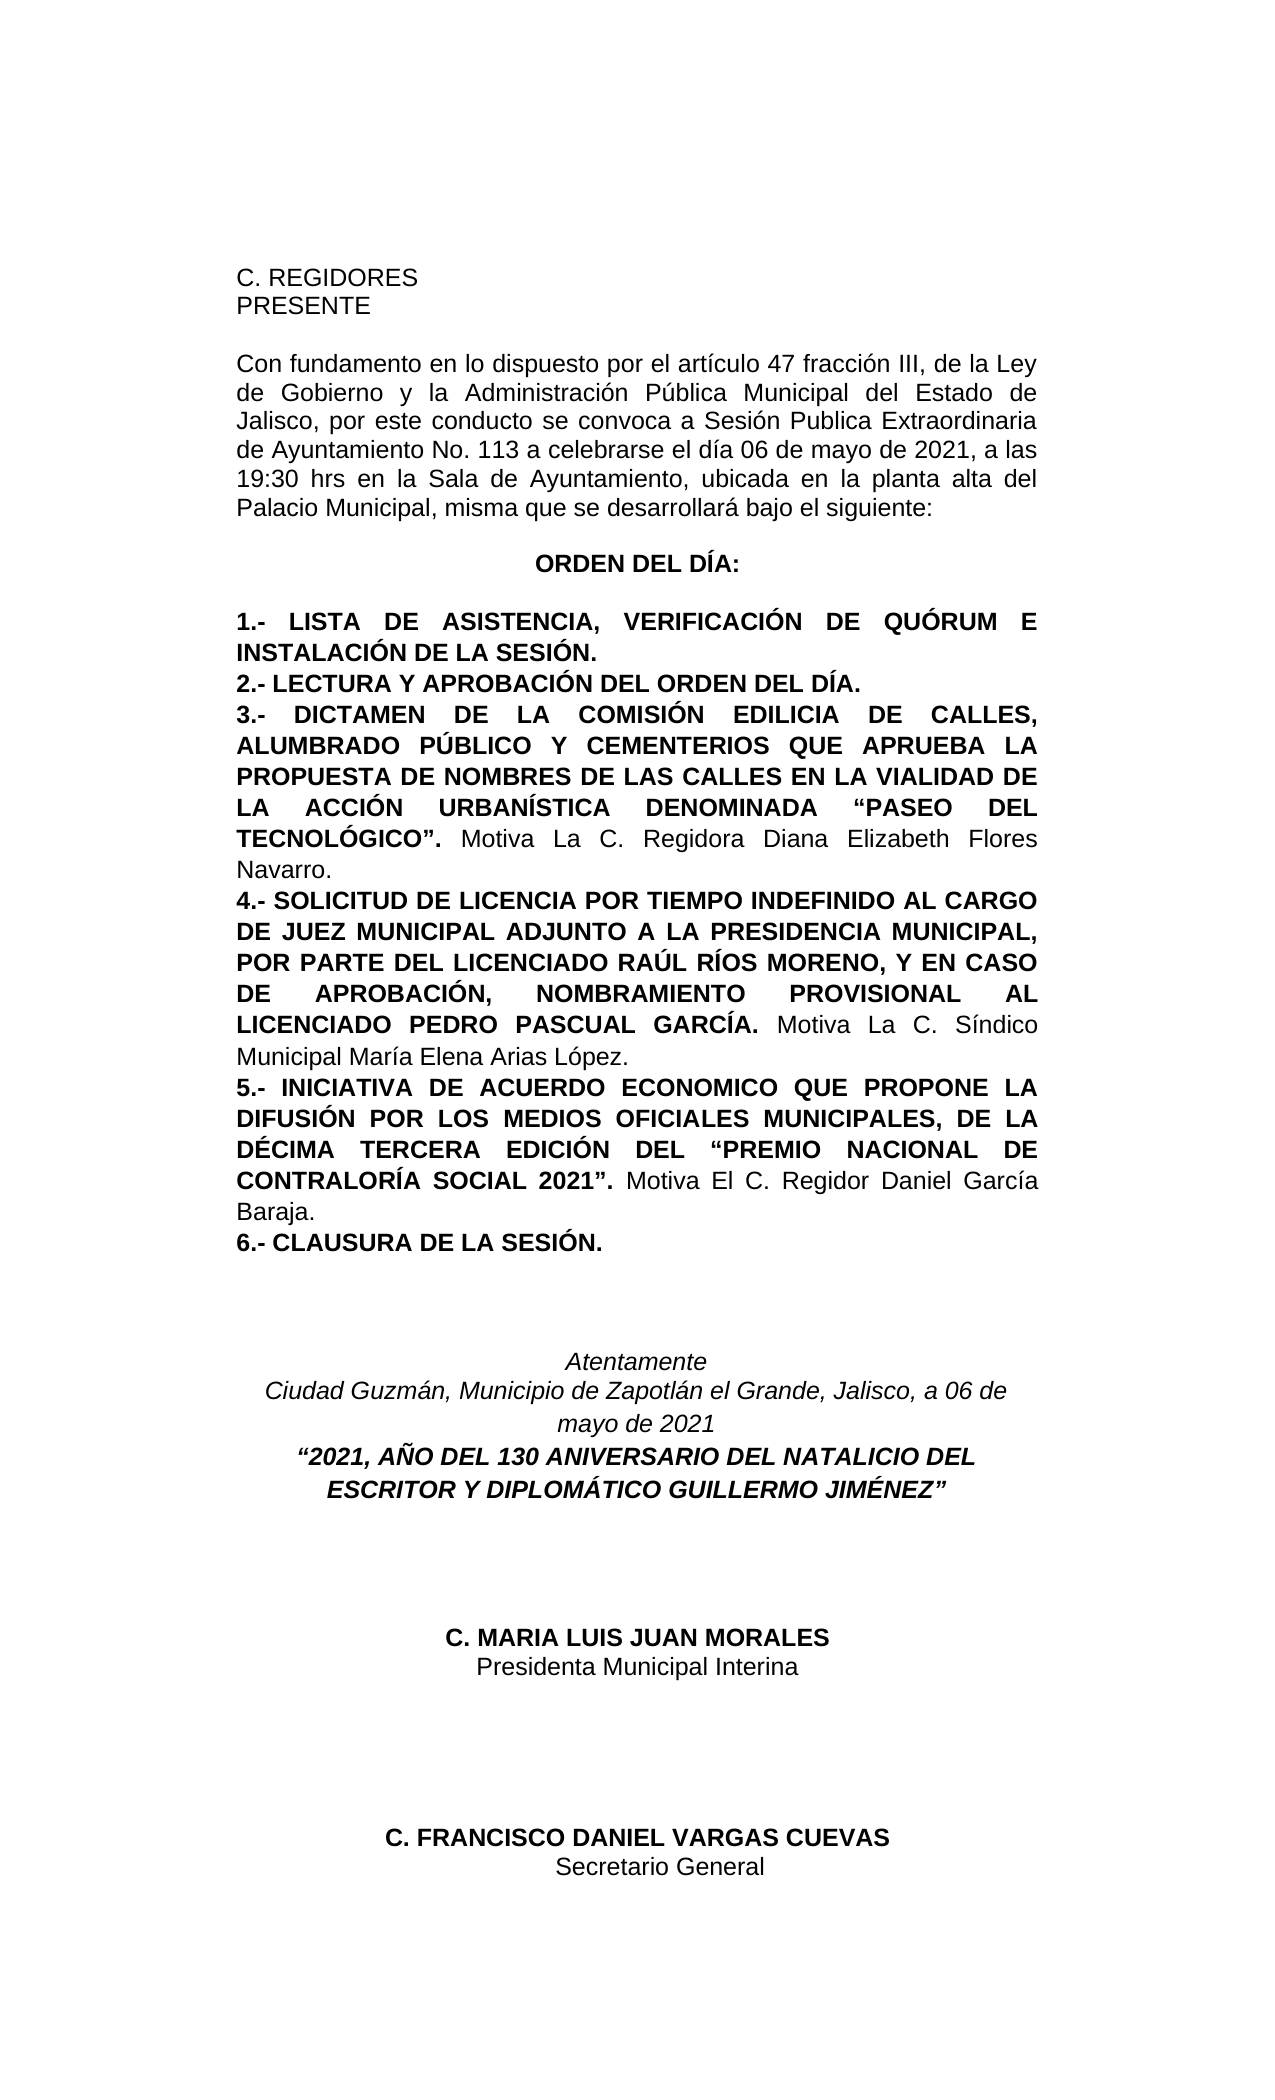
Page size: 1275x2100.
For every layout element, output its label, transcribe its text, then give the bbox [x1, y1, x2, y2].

text C. FRANCISCO DANIEL VARGAS CUEVAS [236, 1823, 1039, 1852]
text “2021, AÑO DEL 130 ANIVERSARIO DEL NATALICIO DEL ESCRITOR Y DIPLOMÁTICO GUILLERMO JIMÉNEZ” [236, 1442, 1039, 1504]
text PRESENTE [236, 291, 1039, 320]
text 4.- SOLICITUD DE LICENCIA POR TIEMPO INDEFINIDO AL CARGO DE JUEZ MUNICIPAL ADJUNTO A LA PRESIDENCIA MUNICIPAL, POR PARTE DEL LICENCIADO RAÚL RÍOS MORENO, Y EN CASO DE APROBACIÓN, NOMBRAMIENTO PROVISIONAL AL LICENCIADO PEDRO PASCUAL GARCÍA. Motiva La C. Síndico Municipal María Elena Arias López. [236, 886, 1039, 1070]
text Atentamente [236, 1347, 1039, 1376]
text 2.- LECTURA Y APROBACIÓN DEL ORDEN DEL DÍA. [236, 669, 1039, 698]
text 3.- DICTAMEN DE LA COMISIÓN EDILICIA DE CALLES, ALUMBRADO PÚBLICO Y CEMENTERIOS QUE APRUEBA LA PROPUESTA DE NOMBRES DE LAS CALLES EN LA VIALIDAD DE LA ACCIÓN URBANÍSTICA DENOMINADA “PASEO DEL TECNOLÓGICO”. Motiva La C. Regidora Diana Elizabeth Flores Navarro. [236, 700, 1039, 884]
text 6.- CLAUSURA DE LA SESIÓN. [236, 1228, 1039, 1256]
text ORDEN DEL DÍA: [236, 549, 1039, 578]
text Presidenta Municipal Interina [236, 1652, 1039, 1681]
text 5.- INICIATIVA DE ACUERDO ECONOMICO QUE PROPONE LA DIFUSIÓN POR LOS MEDIOS OFICIALES MUNICIPALES, DE LA DÉCIMA TERCERA EDICIÓN DEL “PREMIO NACIONAL DE CONTRALORÍA SOCIAL 2021”. Motiva El C. Regidor Daniel García Baraja. [236, 1072, 1039, 1225]
text Con fundamento en lo dispuesto por el artículo 47 fracción III, de la Ley de Gobierno y la Administración Pública Municipal del Estado de Jalisco, por este conducto se convoca a Sesión Publica Extraordinaria de Ayuntamiento No. 113 a celebrarse el día 06 de mayo de 2021, a las 19:30 hrs en la Sala de Ayuntamiento, ubicada en la planta alta del Palacio Municipal, misma que se desarrollará bajo el siguiente: [236, 349, 1039, 521]
text Secretario General [236, 1852, 1039, 1880]
text 1.- LISTA DE ASISTENCIA, VERIFICACIÓN DE QUÓRUM E INSTALACIÓN DE LA SESIÓN. [236, 607, 1039, 667]
text Ciudad Guzmán, Municipio de Zapotlán el Grande, Jalisco, a 06 de mayo de 2021 [236, 1376, 1039, 1438]
text C. REGIDORES [236, 263, 1039, 291]
text C. MARIA LUIS JUAN MORALES [236, 1623, 1039, 1652]
